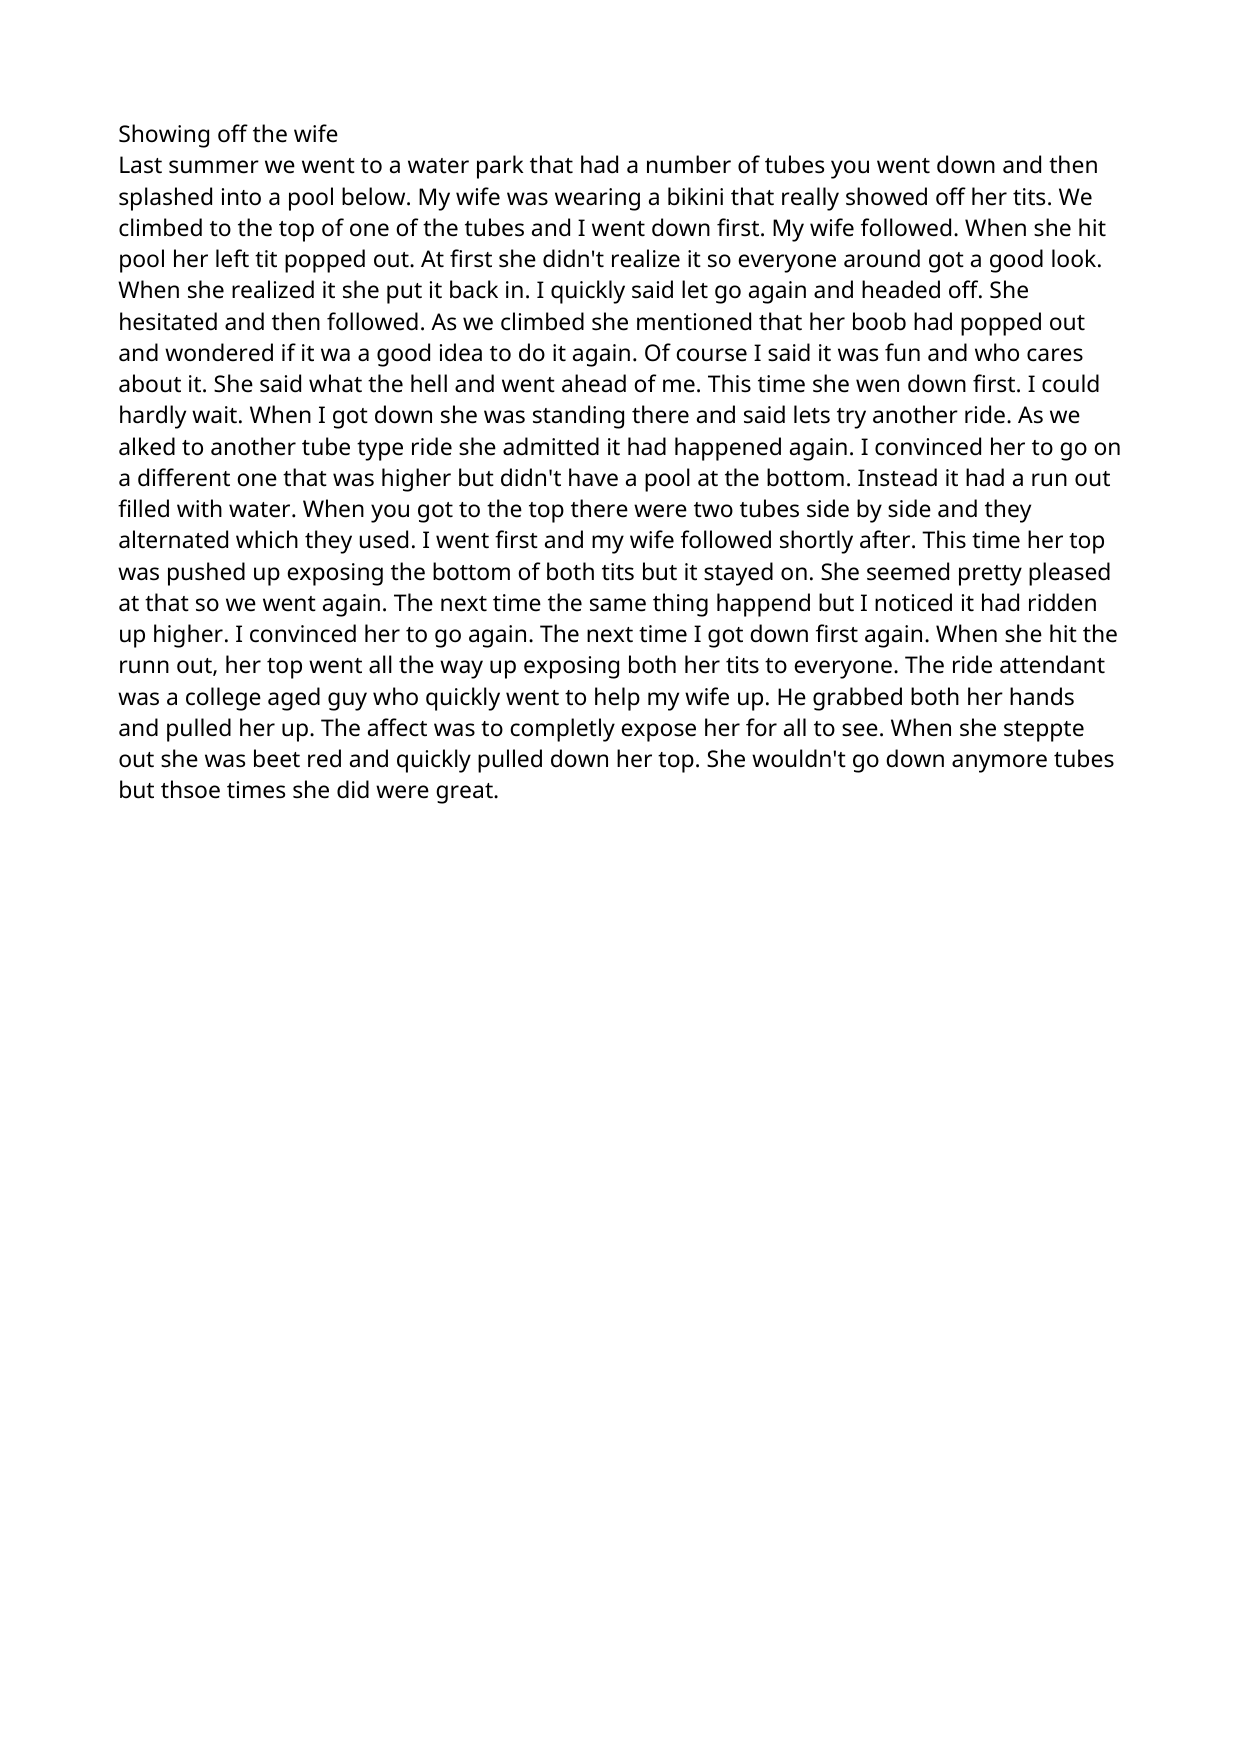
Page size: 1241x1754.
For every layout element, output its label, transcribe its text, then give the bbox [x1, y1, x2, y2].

text Showing off the wife [118, 118, 1122, 149]
text Last summer we went to a water park that had a number of tubes you went down and then splashed into a pool below. My wife was wearing a bikini that really showed off her tits. We climbed to the top of one of the tubes and I went down first. My wife followed. When she hit pool her left tit popped out. At first she didn't realize it so everyone around got a good look. When she realized it she put it back in. I quickly said let go again and headed off. She hesitated and then followed. As we climbed she mentioned that her boob had popped out and wondered if it wa a good idea to do it again. Of course I said it was fun and who cares about it. She said what the hell and went ahead of me. This time she wen down first. I could hardly wait. When I got down she was standing there and said lets try another ride. As we alked to another tube type ride she admitted it had happened again. I convinced her to go on a different one that was higher but didn't have a pool at the bottom. Instead it had a run out filled with water. When you got to the top there were two tubes side by side and they alternated which they used. I went first and my wife followed shortly after. This time her top was pushed up exposing the bottom of both tits but it stayed on. She seemed pretty pleased at that so we went again. The next time the same thing happend but I noticed it had ridden up higher. I convinced her to go again. The next time I got down first again. When she hit the runn out, her top went all the way up exposing both her tits to everyone. The ride attendant was a college aged guy who quickly went to help my wife up. He grabbed both her hands and pulled her up. The affect was to completly expose her for all to see. When she steppte out she was beet red and quickly pulled down her top. She wouldn't go down anymore tubes but thsoe times she did were great. [118, 149, 1122, 806]
